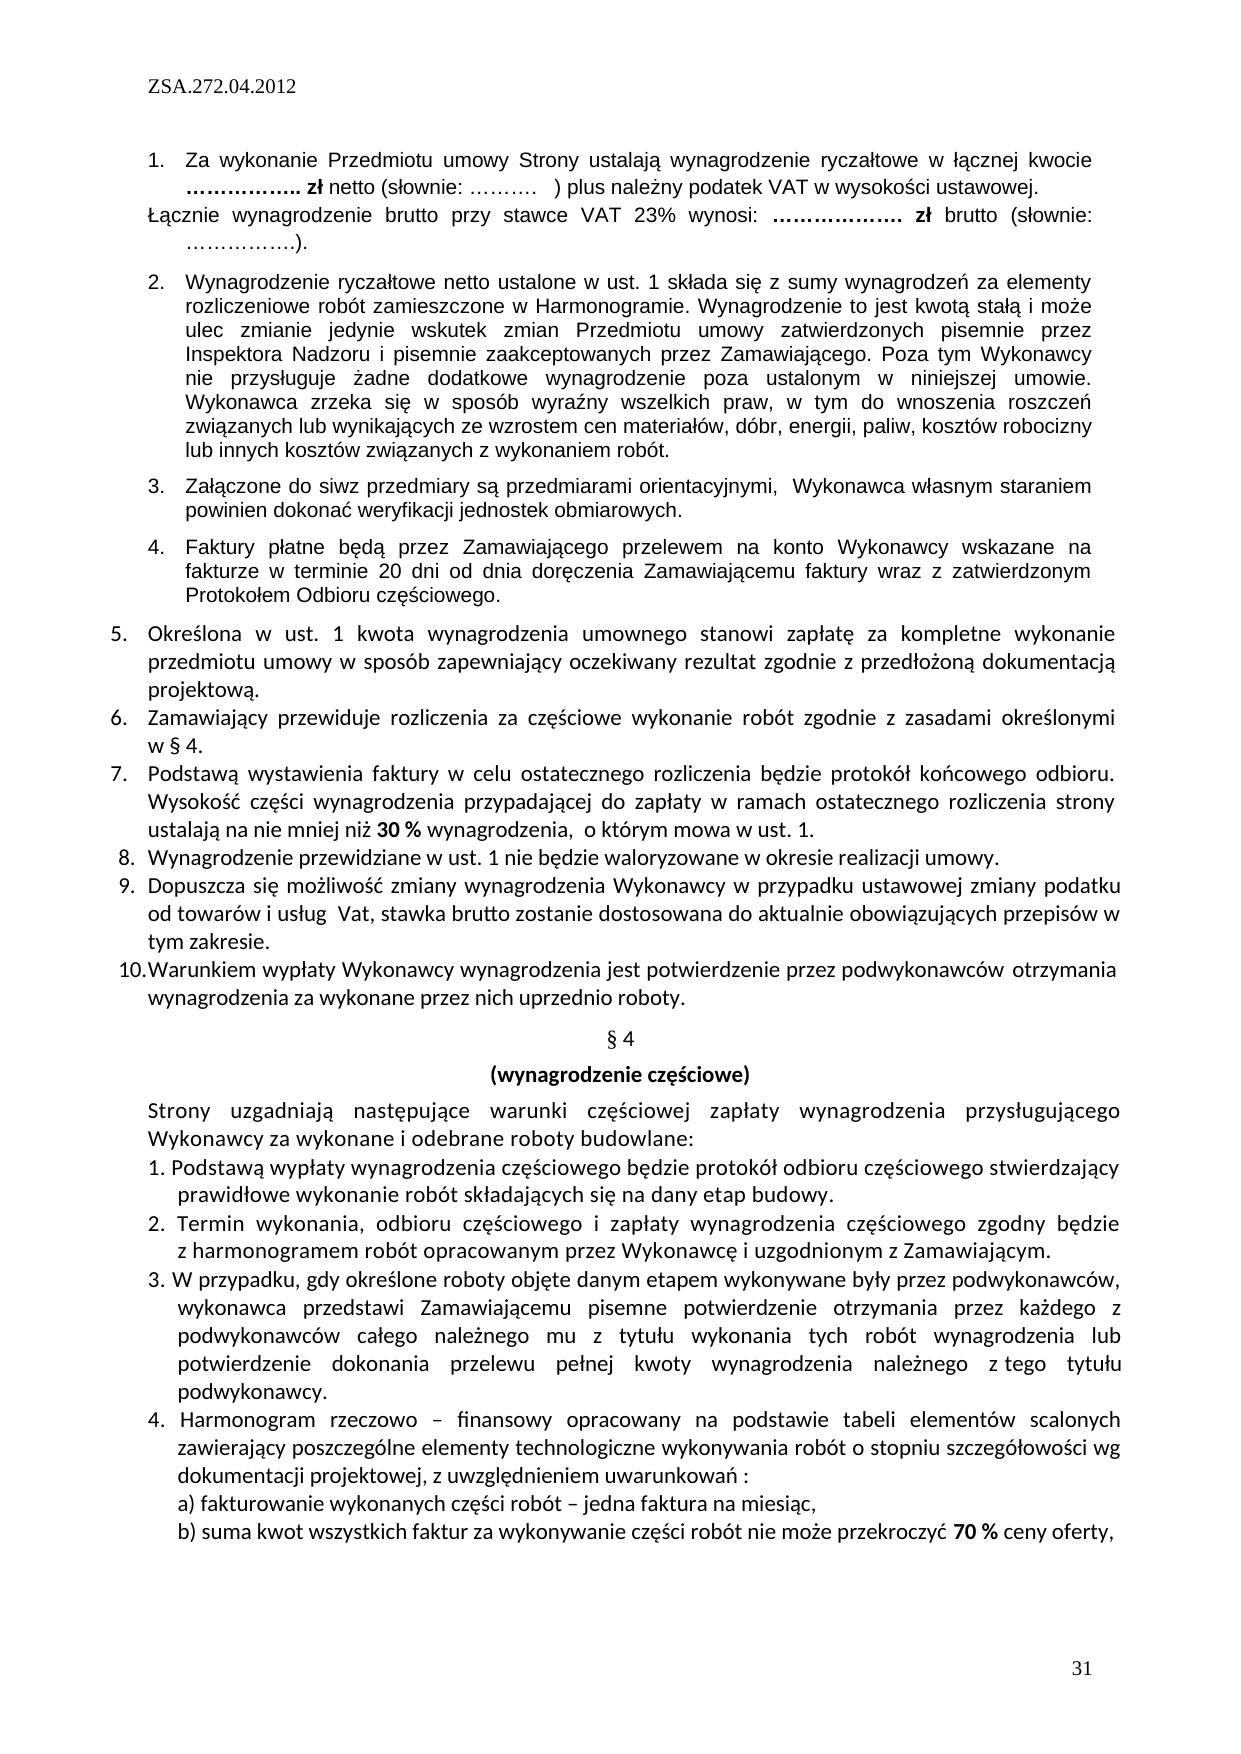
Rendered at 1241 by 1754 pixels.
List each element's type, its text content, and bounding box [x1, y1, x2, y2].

text 4 [148, 1024, 1093, 1052]
list Określona w ust. 1 kwota wynagrodzenia umownego stanowi zapłatę za kompletne wykonanie przedmiotu umowy w sposób zapewniający oczekiwany rezultat zgodnie z przedłożoną dokumentacją projektową. [110, 619, 1117, 703]
list Wynagrodzenie przewidziane w ust. 1 nie będzie waloryzowane w okresie realizacji umowy. [118, 843, 1117, 871]
text Strony uzgadniają następujące warunki częściowej zapłaty wynagrodzenia przysługującego Wykonawcy za wykonane i odebrane roboty budowlane: [148, 1097, 1122, 1153]
list Zamawiający przewiduje rozliczenia za częściowe wykonanie robót zgodnie z zasadami określonymi w § 4. [110, 703, 1117, 759]
text 3. W przypadku, gdy określone roboty objęte danym etapem wykonywane były przez podwykonawców, wykonawca przedstawi Zamawiającemu pisemne potwierdzenie otrzymania przez każdego z podwykonawców całego należnego mu z tytułu wykonania tych robót wynagrodzenia lub potwierdzenie dokonania przelewu pełnej kwoty wynagrodzenia należnego z tego tytułu podwykonawcy. [148, 1265, 1122, 1405]
list Załączone do siwz przedmiary są przedmiarami orientacyjnymi, Wykonawca własnym staraniem powinien dokonać weryfikacji jednostek obmiarowych. [148, 474, 1093, 522]
text 4. Harmonogram rzeczowo – finansowy opracowany na podstawie tabeli elementów scalonych zawierający poszczególne elementy technologiczne wykonywania robót o stopniu szczegółowości wg dokumentacji projektowej, z uwzględnieniem uwarunkowań : [148, 1405, 1122, 1489]
list Faktury płatne będą przez Zamawiającego przelewem na konto Wykonawcy wskazane na fakturze w terminie 20 dni od dnia doręczenia Zamawiającemu faktury wraz z zatwierdzonym Protokołem Odbioru częściowego. [148, 535, 1093, 607]
text (wynagrodzenie częściowe) [148, 1060, 1093, 1088]
list Warunkiem wypłaty Wykonawcy wynagrodzenia jest potwierdzenie przez podwykonawców otrzymania wynagrodzenia za wykonane przez nich uprzednio roboty. [118, 955, 1117, 1011]
list Wynagrodzenie ryczałtowe netto ustalone w ust. 1 składa się z sumy wynagrodzeń za elementy rozliczeniowe robót zamieszczone w Harmonogramie. Wynagrodzenie to jest kwotą stałą i może ulec zmianie jedynie wskutek zmian Przedmiotu umowy zatwierdzonych pisemnie przez Inspektora Nadzoru i pisemnie zaakceptowanych przez Zamawiającego. Poza tym Wykonawcy nie przysługuje żadne dodatkowe wynagrodzenie poza ustalonym w niniejszej umowie. Wykonawca zrzeka się w sposób wyraźny wszelkich praw, w tym do wnoszenia roszczeń związanych lub wynikających ze wzrostem cen materiałów, dóbr, energii, paliw, kosztów robocizny lub innych kosztów związanych z wykonaniem robót. [148, 270, 1093, 462]
text b) suma kwot wszystkich faktur za wykonywanie części robót nie może przekroczyć 70 % ceny oferty, [148, 1517, 1093, 1545]
text 1. Podstawą wypłaty wynagrodzenia częściowego będzie protokół odbioru częściowego stwierdzający prawidłowe wykonanie robót składających się na dany etap budowy. [148, 1153, 1122, 1209]
text a) fakturowanie wykonanych części robót – jedna faktura na miesiąc, [148, 1489, 1093, 1517]
list Podstawą wystawienia faktury w celu ostatecznego rozliczenia będzie protokół końcowego odbioru. Wysokość części wynagrodzenia przypadającej do zapłaty w ramach ostatecznego rozliczenia strony ustalają na nie mniej niż 30 % wynagrodzenia, o którym mowa w ust. 1. [110, 759, 1117, 843]
text 2. Termin wykonania, odbioru częściowego i zapłaty wynagrodzenia częściowego zgodny będzie z harmonogramem robót opracowanym przez Wykonawcę i uzgodnionym z Zamawiającym. [148, 1209, 1122, 1265]
list Za wykonanie Przedmiotu umowy Strony ustalają wynagrodzenie ryczałtowe w łącznej kwocie …………….. zł netto (słownie: ………. ) plus należny podatek VAT w wysokości ustawowej. [148, 148, 1093, 199]
list Dopuszcza się możliwość zmiany wynagrodzenia Wykonawcy w przypadku ustawowej zmiany podatku od towarów i usług Vat, stawka brutto zostanie dostosowana do aktualnie obowiązujących przepisów w tym zakresie. [118, 871, 1122, 955]
list Łącznie wynagrodzenie brutto przy stawce VAT 23% wynosi: ………………. zł brutto (słownie: …………….). [148, 203, 1093, 254]
